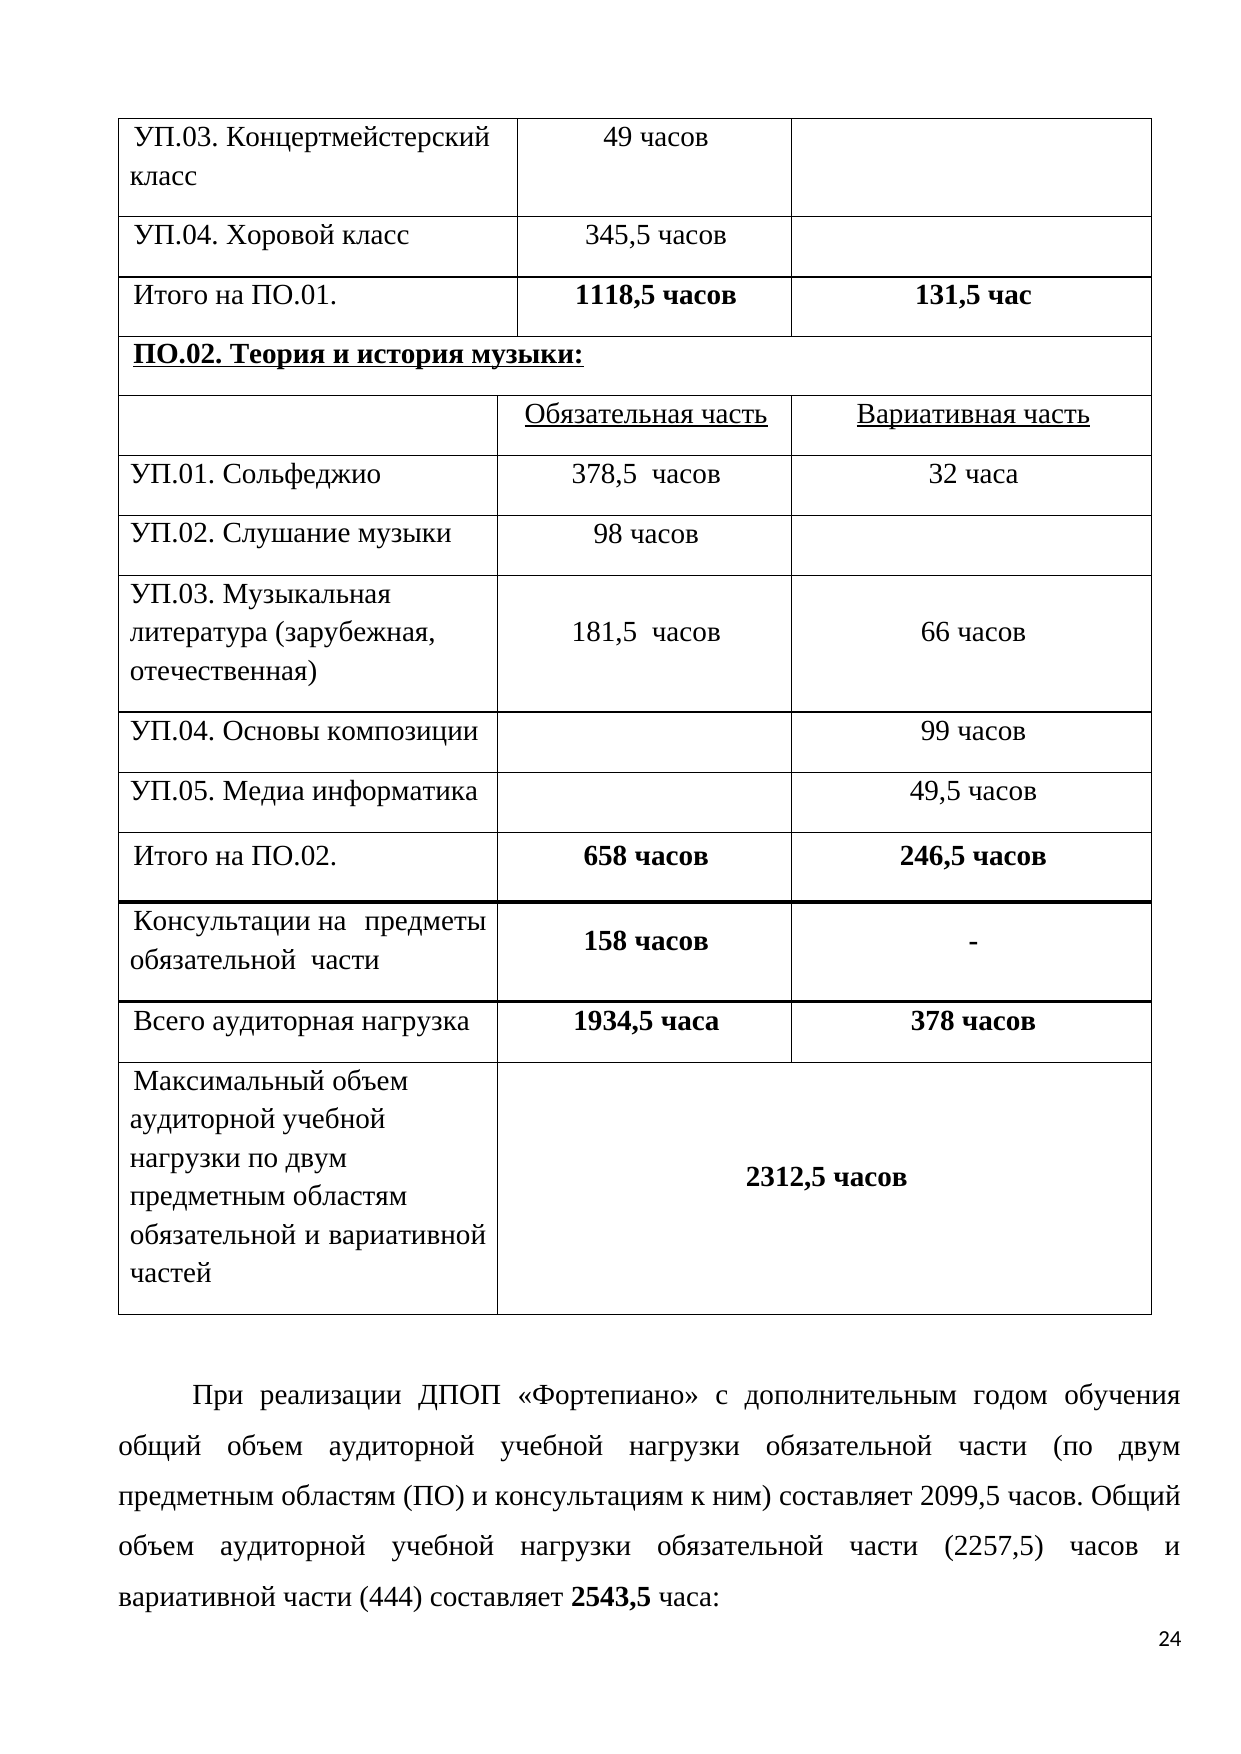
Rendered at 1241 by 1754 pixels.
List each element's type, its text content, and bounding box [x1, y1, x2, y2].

text При реализации ДПОП «Фортепиано» с дополнительным годом обучения общий объем аудиторной учебной нагрузки обязательной части (по двум предметным областям (ПО) и консультациям к ним) составляет 2099,5 часов. Общий объем аудиторной учебной нагрузки обязательной части (2257,5) часов и вариативной части (444) составляет 2543,5 часа: [118, 1377, 1181, 1612]
table_cell 1118,5 часов [518, 278, 791, 336]
table_cell 658 часов [498, 833, 791, 900]
table_cell 158 часов [498, 904, 791, 1000]
table_cell УП.05. Медиа информатика [119, 773, 497, 832]
table_cell Обязательная часть [498, 396, 791, 455]
table_cell Максимальный объем аудиторной учебной нагрузки по двум предметным областям обязательной и вариативной частей [119, 1063, 497, 1313]
table_cell Вариативная часть [792, 396, 1151, 455]
table_cell - [792, 904, 1151, 1000]
table_cell Консультации на предметы обязательной части [119, 904, 497, 1000]
table_cell УП.03. Концертмейстерский класс [119, 119, 517, 216]
table_cell 378,5 часов [498, 456, 791, 514]
table_cell УП.01. Сольфеджио [119, 456, 497, 514]
table_cell 246,5 часов [792, 833, 1151, 900]
table_cell 378 часов [792, 1003, 1151, 1062]
table_cell 2312,5 часов [498, 1063, 1151, 1313]
table_cell [792, 217, 1151, 276]
table_cell УП.04. Хоровой класс [119, 217, 517, 276]
table_cell ПО.02. Теория и история музыки: [119, 337, 1151, 395]
table_cell 98 часов [498, 516, 791, 575]
table_cell Итого на ПО.01. [119, 278, 517, 336]
table_cell [498, 713, 791, 772]
table_cell 345,5 часов [518, 217, 791, 276]
table_cell [498, 773, 791, 832]
table_cell УП.03. Музыкальная литература (зарубежная, отечественная) [119, 576, 497, 711]
table_cell 49,5 часов [792, 773, 1151, 832]
table_cell Итого на ПО.02. [119, 833, 497, 900]
table_cell [792, 119, 1151, 216]
table_cell 49 часов [518, 119, 791, 216]
table_cell УП.02. Слушание музыки [119, 516, 497, 575]
table_cell 131,5 час [792, 278, 1151, 336]
table_cell Всего аудиторная нагрузка [119, 1003, 497, 1062]
table_cell 99 часов [792, 713, 1151, 772]
table_cell [119, 396, 497, 455]
table_cell 32 часа [792, 456, 1151, 514]
table_cell 66 часов [792, 576, 1151, 711]
table_cell 1934,5 часа [498, 1003, 791, 1062]
table_cell УП.04. Основы композиции [119, 713, 497, 772]
table_cell 181,5 часов [498, 576, 791, 711]
table_cell [792, 516, 1151, 575]
